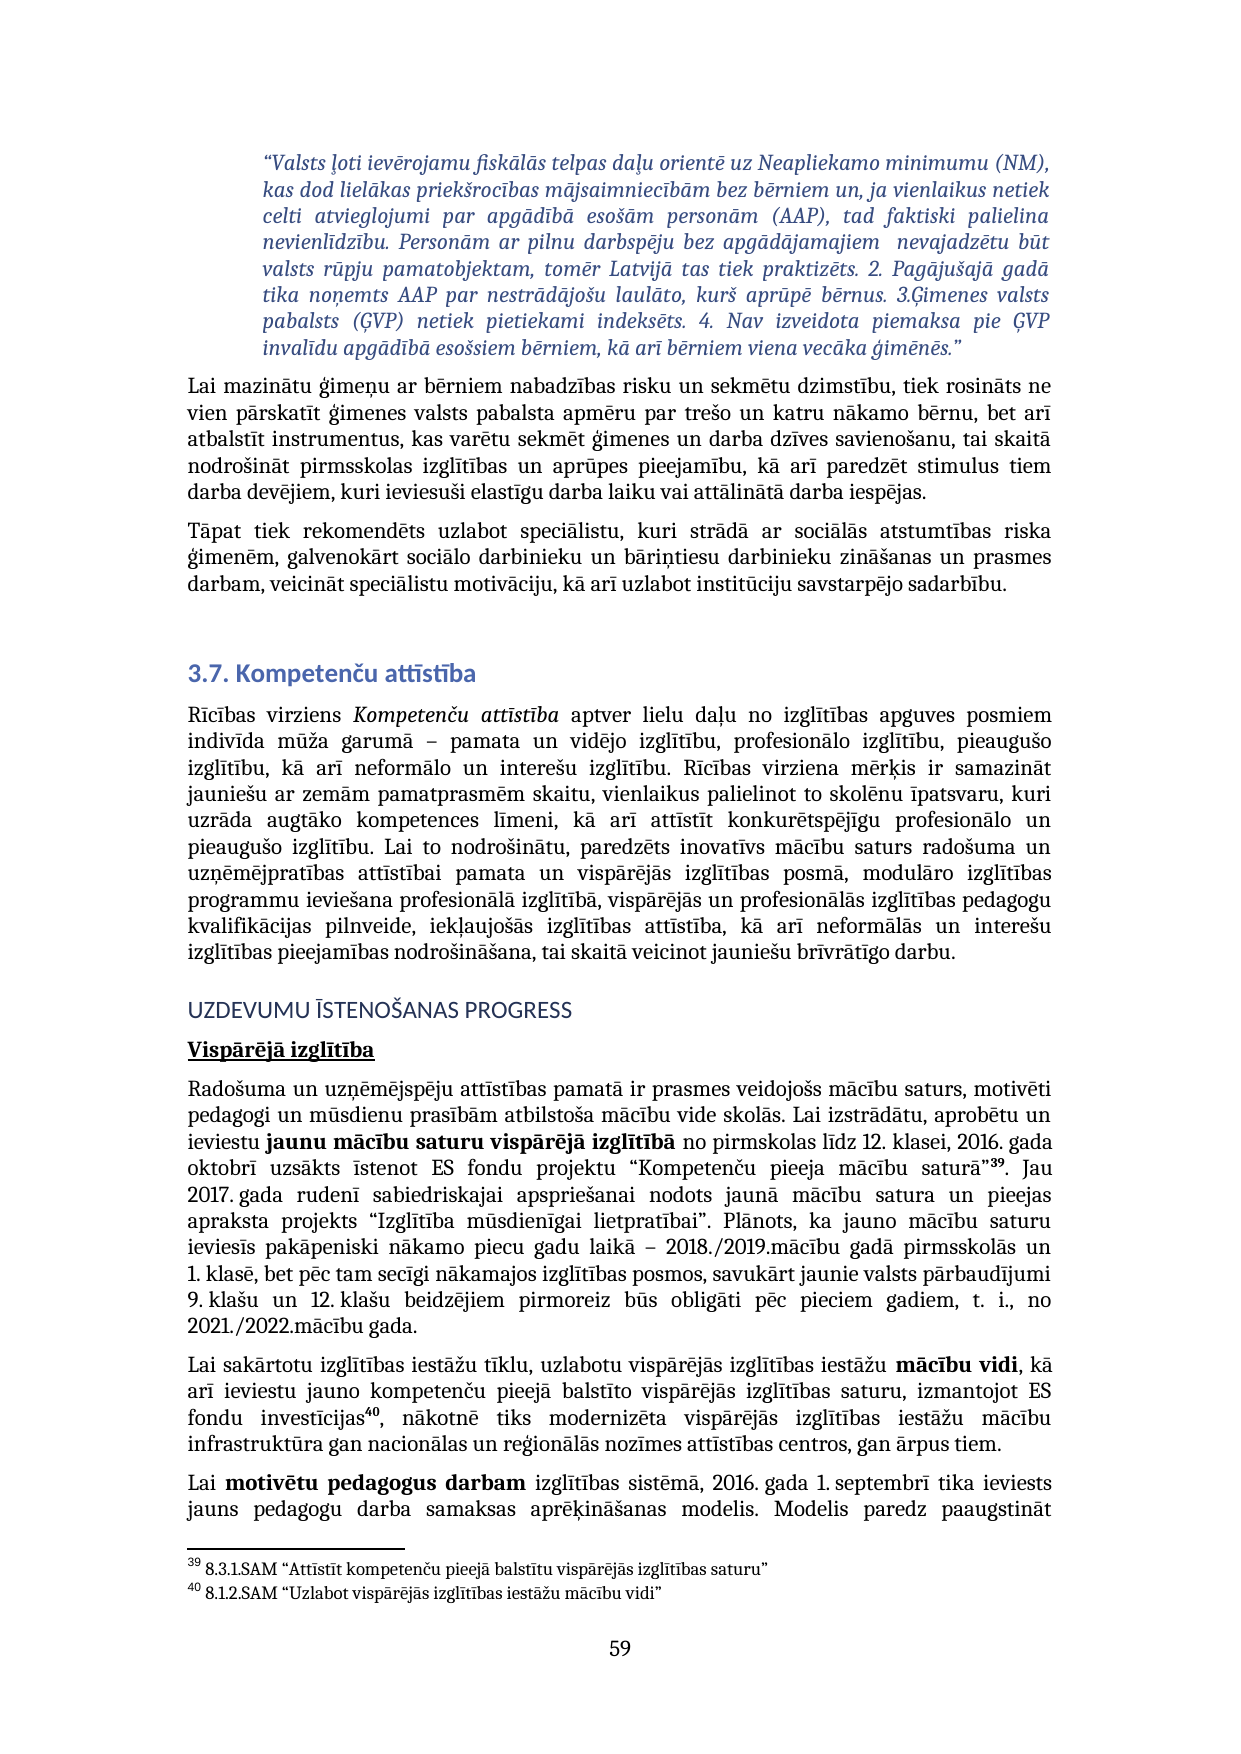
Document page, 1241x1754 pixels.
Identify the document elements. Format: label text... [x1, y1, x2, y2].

text Vispārējā izglītība [187, 1037, 1053, 1063]
text Tāpat tiek rekomendēts uzlabot speciālistu, kuri strādā ar sociālās atstumtības riska ģimenēm, galvenokārt sociālo darbinieku un bāriņtiesu darbinieku zināšanas un prasmes darbam, veicināt speciālistu motivāciju, kā arī uzlabot institūciju savstarpējo sadarbību. [187, 518, 1053, 597]
subtitle 3.7. Kompetenču attīstība [187, 656, 1053, 689]
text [187, 1470, 1053, 1523]
text Rīcības virziens Kompetenču attīstība aptver lielu daļu no izglītības apguves posmiem indivīda mūža garumā – pamata un vidējo izglītību, profesionālo izglītību, pieaugušo izglītību, kā arī neformālo un interešu izglītību. Rīcības virziena mērķis ir samazināt jauniešu ar zemām pamatprasmēm skaitu, vienlaikus palielinot to skolēnu īpatsvaru, kuri uzrāda augtāko kompetences līmeni, kā arī attīstīt konkurētspējīgu profesionālo un pieaugušo izglītību. Lai to nodrošinātu, paredzēts inovatīvs mācību saturs radošuma un uzņēmējpratības attīstībai pamata un vispārējās izglītības posmā, modulāro izglītības programmu ieviešana profesionālā izglītībā, vispārējās un profesionālās izglītības pedagogu kvalifikācijas pilnveide, iekļaujošās izglītības attīstība, kā arī neformālās un interešu izglītības pieejamības nodrošināšana, tai skaitā veicinot jauniešu brīvrātīgo darbu. [187, 702, 1053, 965]
text Lai sakārtotu izglītības iestāžu tīklu, uzlabotu vispārējās izglītības iestāžu mācību vidi, kā arī ieviestu jauno kompetenču pieejā balstīto vispārējās izglītības saturu, izmantojot ES fondu investīcijas, nākotnē tiks modernizēta vispārējās izglītības iestāžu mācību infrastruktūra gan nacionālas un reģionālās nozīmes attīstības centros, gan ārpus tiem. [187, 1352, 1053, 1457]
text “Valsts ļoti ievērojamu fiskālās telpas daļu orientē uz Neapliekamo minimumu (NM), kas dod lielākas priekšrocības mājsaimniecībām bez bērniem un, ja vienlaikus netiek celti atvieglojumi par apgādībā esošām personām (AAP), tad faktiski palielina nevienlīdzību. Personām ar pilnu darbspēju bez apgādājamajiem nevajadzētu būt valsts rūpju pamatobjektam, tomēr Latvijā tas tiek praktizēts. 2. Pagājušajā gadā tika noņemts AAP par nestrādājošu laulāto, kurš aprūpē bērnus. 3.Ģimenes valsts pabalsts (ĢVP) netiek pietiekami indeksēts. 4. Nav izveidota piemaksa pie ĢVP invalīdu apgādībā esošsiem bērniem, kā arī bērniem viena vecāka ģimēnēs.” [262, 150, 1053, 361]
subtitle UZDEVUMU ĪSTENOŠANAS PROGRESS [187, 994, 1053, 1024]
text Lai mazinātu ģimeņu ar bērniem nabadzības risku un sekmētu dzimstību, tiek rosināts ne vien pārskatīt ģimenes valsts pabalsta apmēru par trešo un katru nākamo bērnu, bet arī atbalstīt instrumentus, kas varētu sekmēt ģimenes un darba dzīves savienošanu, tai skaitā nodrošināt pirmsskolas izglītības un aprūpes pieejamību, kā arī paredzēt stimulus tiem darba devējiem, kuri ieviesuši elastīgu darba laiku vai attālinātā darba iespējas. [187, 373, 1053, 505]
text Radošuma un uzņēmējspēju attīstības pamatā ir prasmes veidojošs mācību saturs, motivēti pedagogi un mūsdienu prasībām atbilstoša mācību vide skolās. Lai izstrādātu, aprobētu un ieviestu jaunu mācību saturu vispārējā izglītībā no pirmskolas līdz 12. klasei, 2016. gada oktobrī uzsākts īstenot ES fondu projektu “Kompetenču pieeja mācību saturā”. Jau 2017. gada rudenī sabiedriskajai apspriešanai nodots jaunā mācību satura un pieejas apraksta projekts “Izglītība mūsdienīgai lietpratībai”. Plānots, ka jauno mācību saturu ieviesīs pakāpeniski nākamo piecu gadu laikā – 2018./2019.mācību gadā pirmsskolās un 1. klasē, bet pēc tam secīgi nākamajos izglītības posmos, savukārt jaunie valsts pārbaudījumi 9. klašu un 12. klašu beidzējiem pirmoreiz būs obligāti pēc pieciem gadiem, t. i., no 2021./2022.mācību gada. [187, 1076, 1053, 1339]
